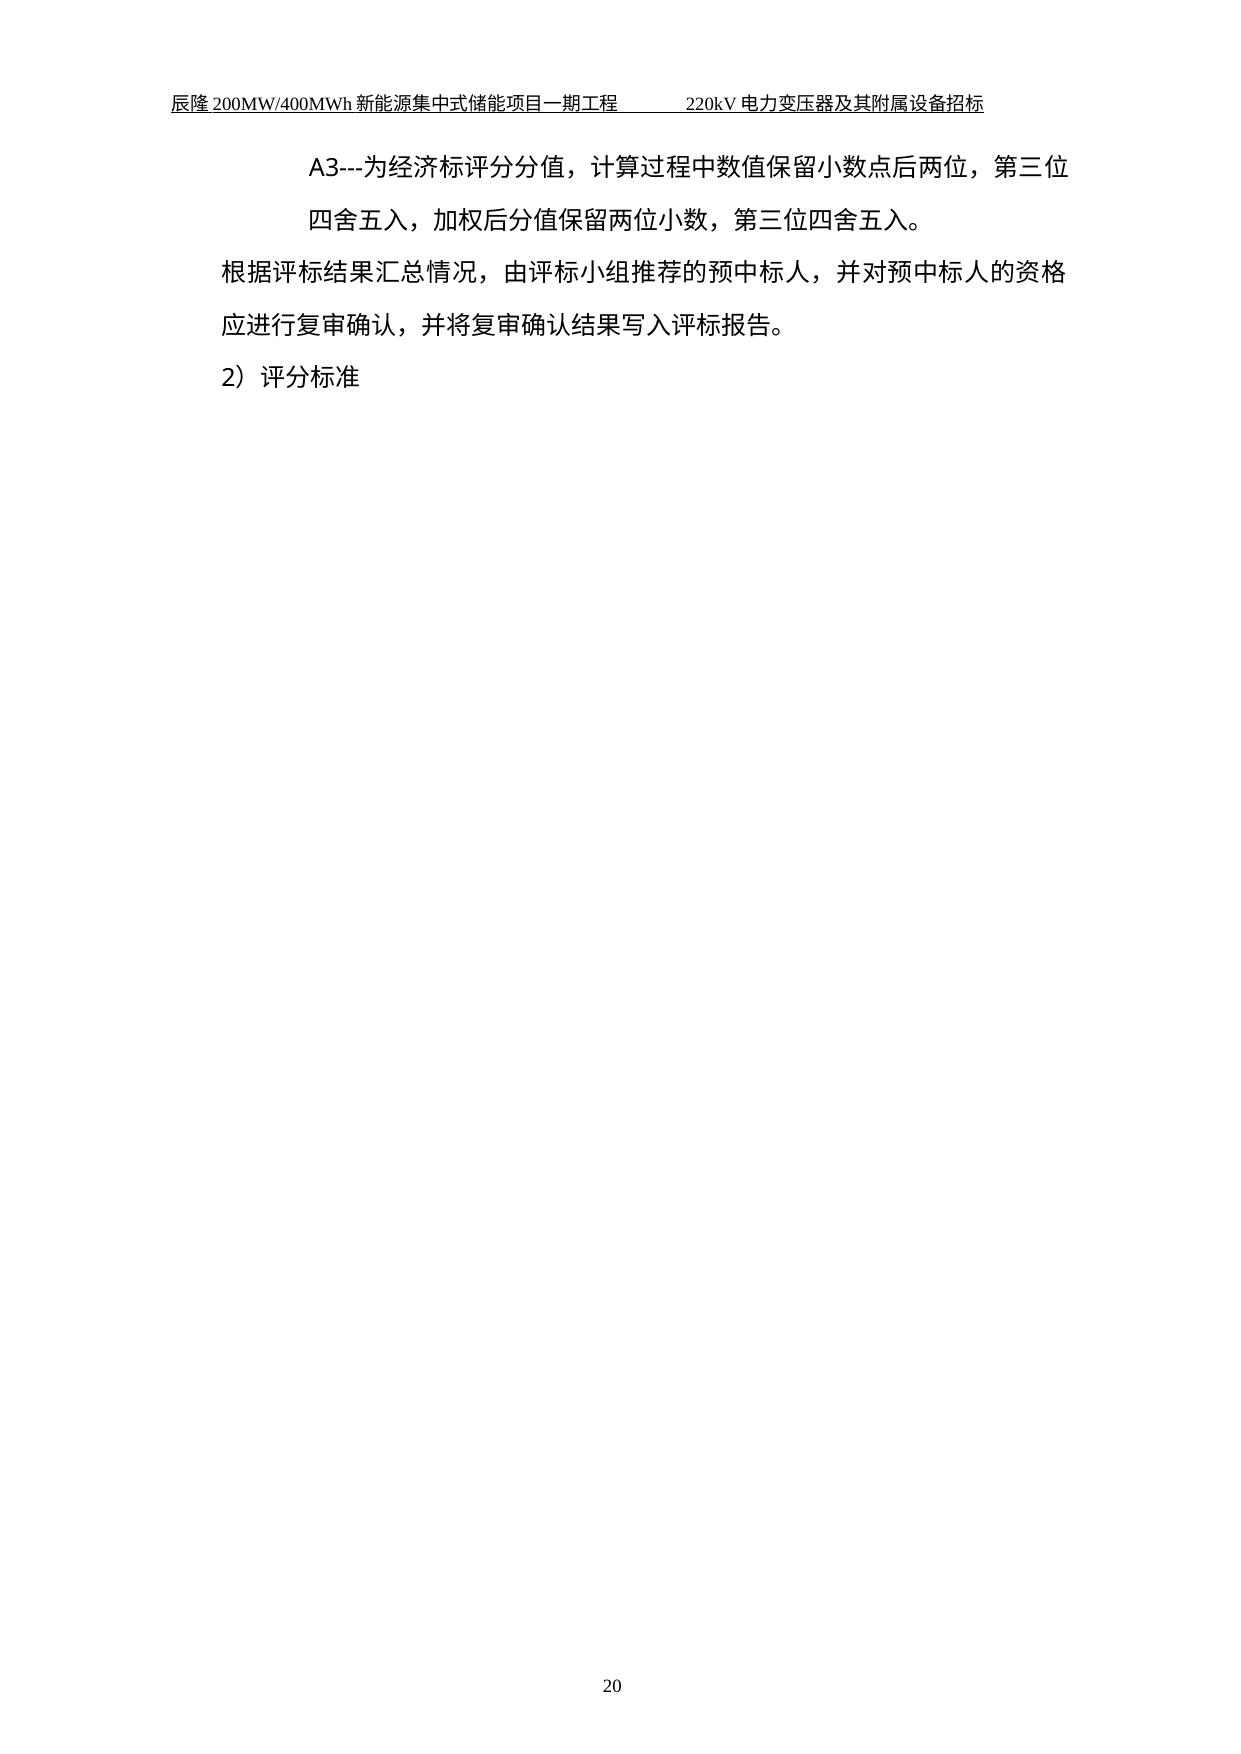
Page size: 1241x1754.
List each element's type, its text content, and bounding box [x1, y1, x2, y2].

text 根据评标结果汇总情况，由评标小组推荐的预中标人，并对预中标人的资格应进行复审确认，并将复审确认结果写入评标报告。 [221, 253, 1069, 341]
text A3---为经济标评分分值，计算过程中数值保留小数点后两位，第三位四舍五入，加权后分值保留两位小数，第三位四舍五入。 [309, 148, 1069, 236]
text 2）评分标准 [221, 358, 1069, 394]
